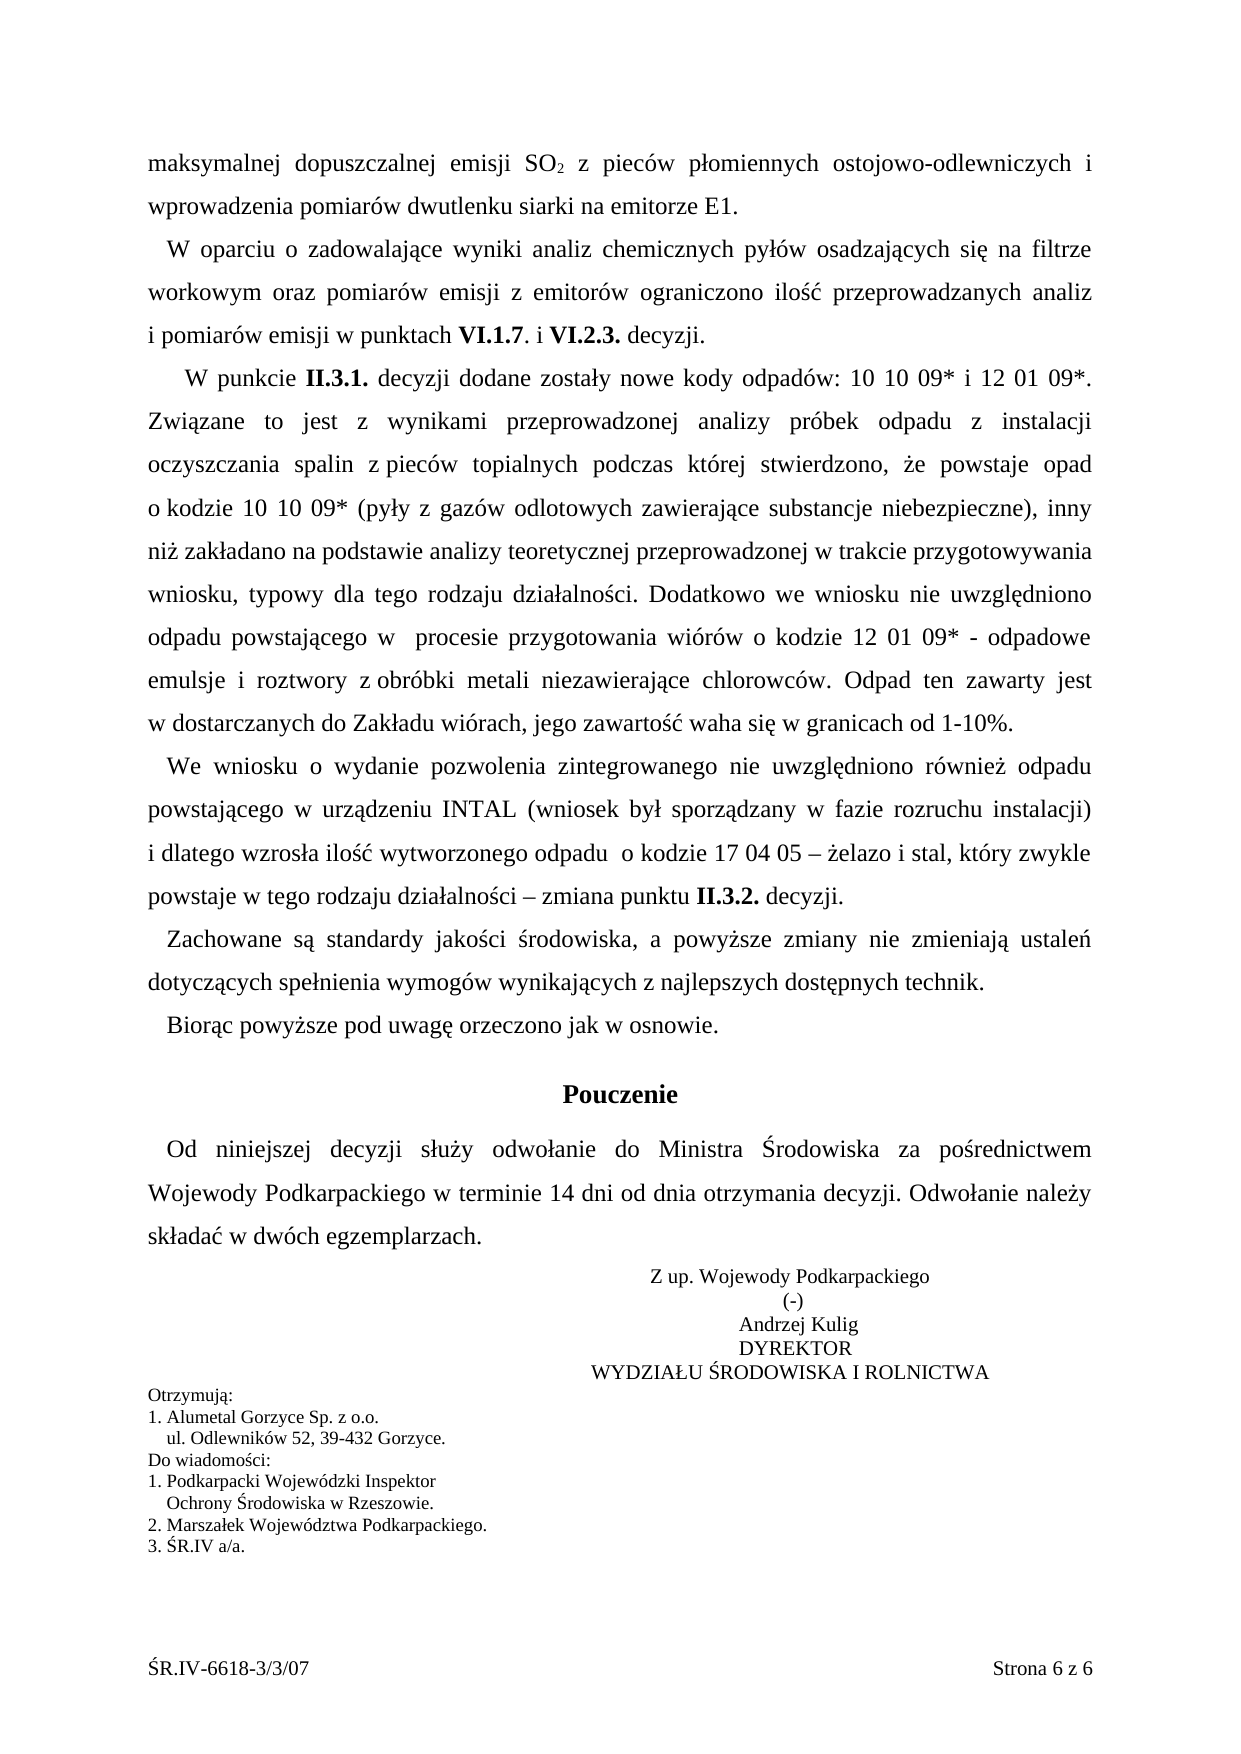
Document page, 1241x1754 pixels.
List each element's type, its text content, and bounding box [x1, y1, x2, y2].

text Do wiadomości: [148, 1449, 1092, 1470]
text We wniosku o wydanie pozwolenia zintegrowanego nie uwzględniono również odpadu powstającego w urządzeniu INTAL (wniosek był sporządzany w fazie rozruchu instalacji) i dlatego wzrosła ilość wytworzonego odpadu o kodzie 17 04 05 – żelazo i stal, który zwykle powstaje w tego rodzaju działalności – zmiana punktu II.3.2. decyzji. [148, 751, 1092, 909]
text W oparciu o zadowalające wyniki analiz chemicznych pyłów osadzających się na filtrze workowym oraz pomiarów emisji z emitorów ograniczono ilość przeprowadzanych analiz i pomiarów emisji w punktach VI.1.7. i VI.2.3. decyzji. [148, 234, 1092, 349]
text WYDZIAŁU ŚRODOWISKA I ROLNICTWA [517, 1360, 1092, 1384]
text Ochrony Środowiska w Rzeszowie. [166, 1492, 1092, 1513]
text (-) [783, 1288, 1092, 1312]
subtitle Pouczenie [148, 1078, 1092, 1109]
text 1. Alumetal Gorzyce Sp. z o.o. [148, 1406, 1092, 1427]
text Z up. Wojewody Podkarpackiego [650, 1264, 1092, 1288]
text 1. Podkarpacki Wojewódzki Inspektor [148, 1470, 1092, 1492]
text W punkcie II.3.1. decyzji dodane zostały nowe kody odpadów: 10 10 09* i 12 01 09*. Związane to jest z wynikami przeprowadzonej analizy próbek odpadu z instalacji oczyszczania spalin z pieców topialnych podczas której stwierdzono, że powstaje opad o kodzie 10 10 09* (pyły z gazów odlotowych zawierające substancje niebezpieczne), inny niż zakładano na podstawie analizy teoretycznej przeprowadzonej w trakcie przygotowywania wniosku, typowy dla tego rodzaju działalności. Dodatkowo we wniosku nie uwzględniono odpadu powstającego w procesie przygotowania wiórów o kodzie 12 01 09* - odpadowe emulsje i roztwory z obróbki metali niezawierające chlorowców. Odpad ten zawarty jest w dostarczanych do Zakładu wiórach, jego zawartość waha się w granicach od 1-10%. [148, 363, 1092, 737]
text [148, 148, 1092, 219]
text Od niniejszej decyzji służy odwołanie do Ministra Środowiska za pośrednictwem Wojewody Podkarpackiego w terminie 14 dni od dnia otrzymania decyzji. Odwołanie należy składać w dwóch egzemplarzach. [148, 1134, 1092, 1249]
text Otrzymują: [148, 1384, 1092, 1406]
text DYREKTOR [665, 1336, 1092, 1360]
text Biorąc powyższe pod uwagę orzeczono jak w osnowie. [148, 1010, 1092, 1039]
text ul. Odlewników 52, 39-432 Gorzyce. [148, 1427, 1092, 1449]
text 3. ŚR.IV a/a. [148, 1535, 1092, 1557]
text Andrzej Kulig [664, 1312, 1092, 1336]
text Zachowane są standardy jakości środowiska, a powyższe zmiany nie zmieniają ustaleń dotyczących spełnienia wymogów wynikających z najlepszych dostępnych technik. [148, 924, 1092, 996]
text 2. Marszałek Województwa Podkarpackiego. [148, 1513, 1092, 1535]
